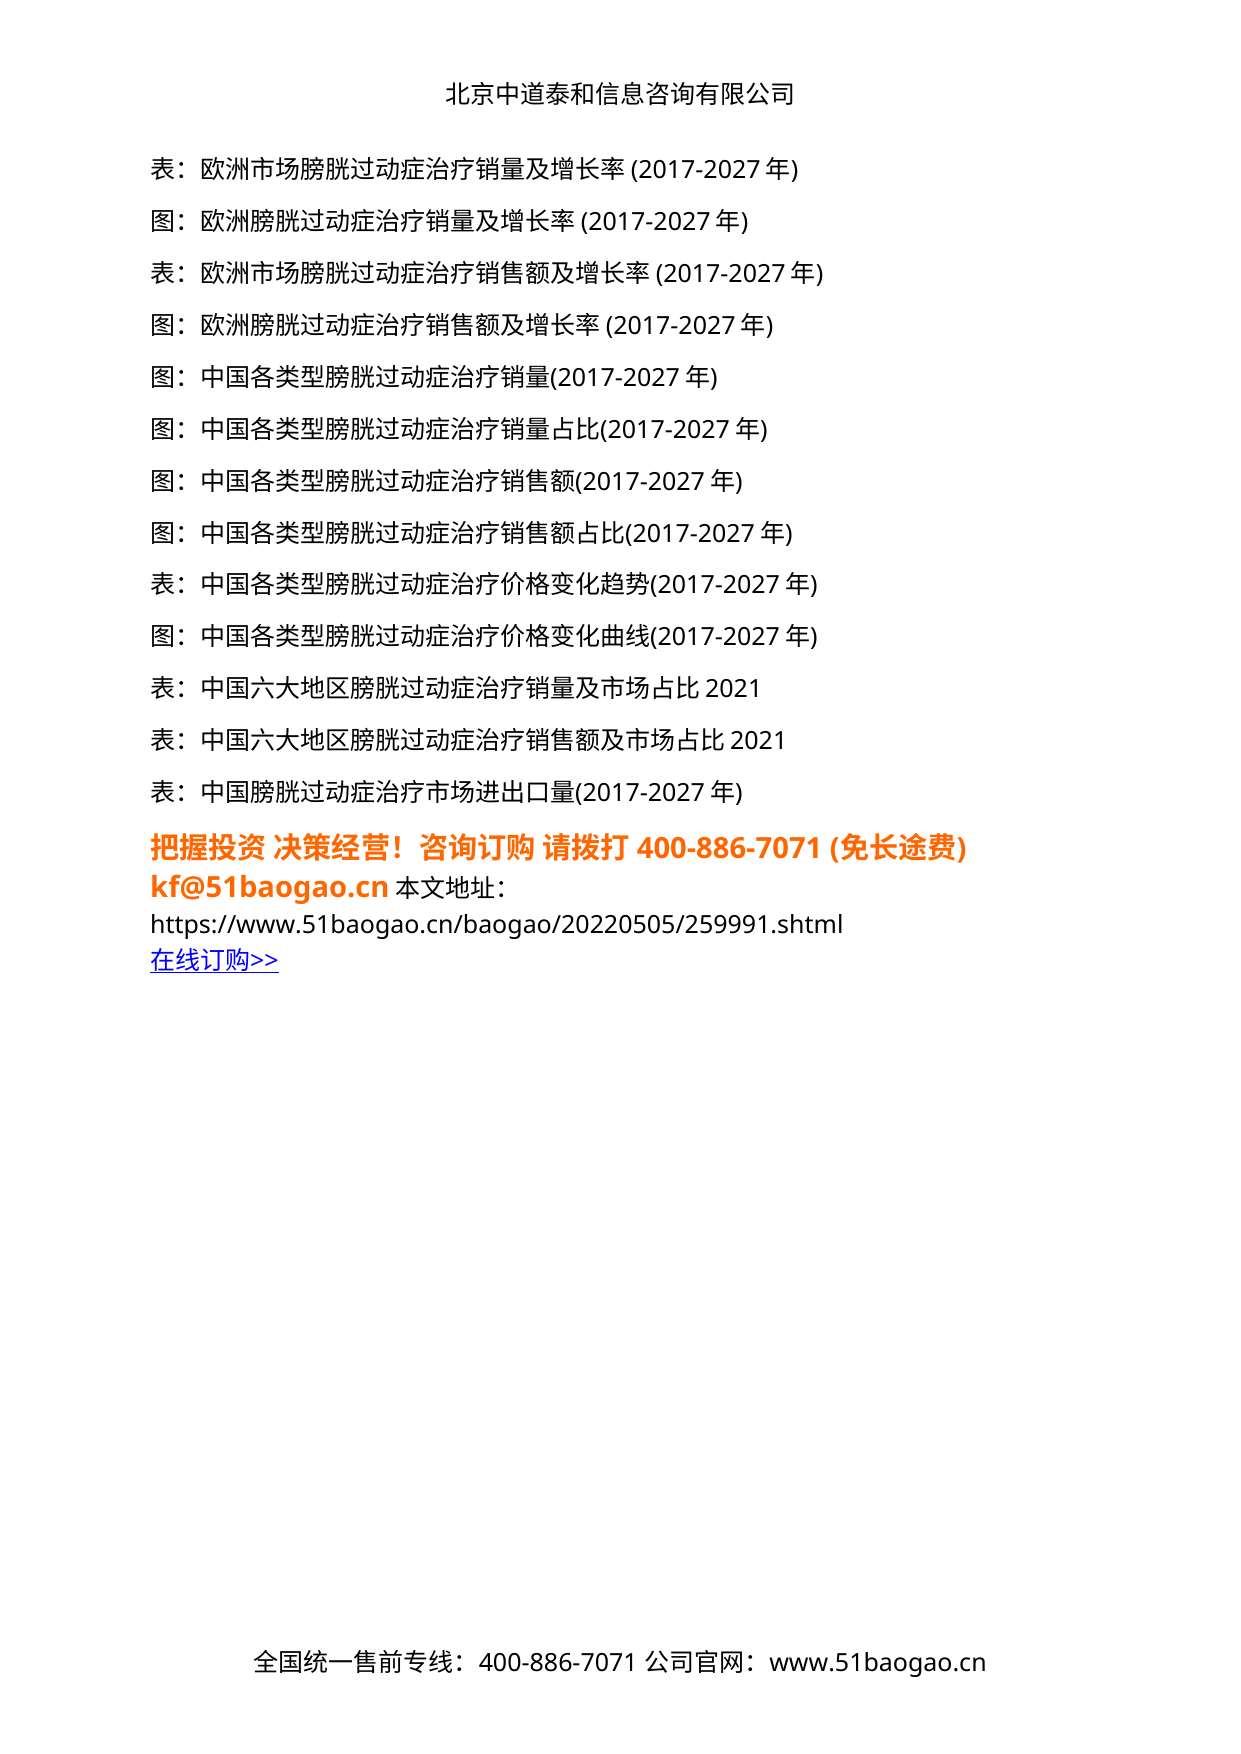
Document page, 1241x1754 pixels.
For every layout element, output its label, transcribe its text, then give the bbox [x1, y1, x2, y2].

text 把握投资 决策经营！咨询订购 请拨打 400-886-7071 (免长途费) kf@51baogao.cn本文地址：https://www.51baogao.cn/baogao/20220505/259991.shtml [150, 824, 1090, 941]
text 图：中国各类型膀胱过动症治疗销售额占比(2017-2027年) [150, 513, 1090, 549]
text 表：中国膀胱过动症治疗市场进出口量(2017-2027年) [150, 772, 1090, 809]
text 表：中国六大地区膀胱过动症治疗销量及市场占比2021 [150, 669, 1090, 705]
text 图：中国各类型膀胱过动症治疗价格变化曲线(2017-2027年) [150, 617, 1090, 653]
text 图：中国各类型膀胱过动症治疗销售额(2017-2027年) [150, 461, 1090, 497]
text 图：中国各类型膀胱过动症治疗销量占比(2017-2027年) [150, 409, 1090, 446]
text 表：中国六大地区膀胱过动症治疗销售额及市场占比2021 [150, 721, 1090, 757]
text 图：中国各类型膀胱过动症治疗销量(2017-2027年) [150, 357, 1090, 394]
text 表：中国各类型膀胱过动症治疗价格变化趋势(2017-2027年) [150, 565, 1090, 601]
text 图：欧洲膀胱过动症治疗销售额及增长率 (2017-2027年) [150, 306, 1090, 342]
text 图：欧洲膀胱过动症治疗销量及增长率 (2017-2027年) [150, 202, 1090, 238]
text 表：欧洲市场膀胱过动症治疗销量及增长率 (2017-2027年) [150, 150, 1090, 186]
text 在线订购>> [150, 941, 1090, 977]
text 表：欧洲市场膀胱过动症治疗销售额及增长率 (2017-2027年) [150, 254, 1090, 290]
